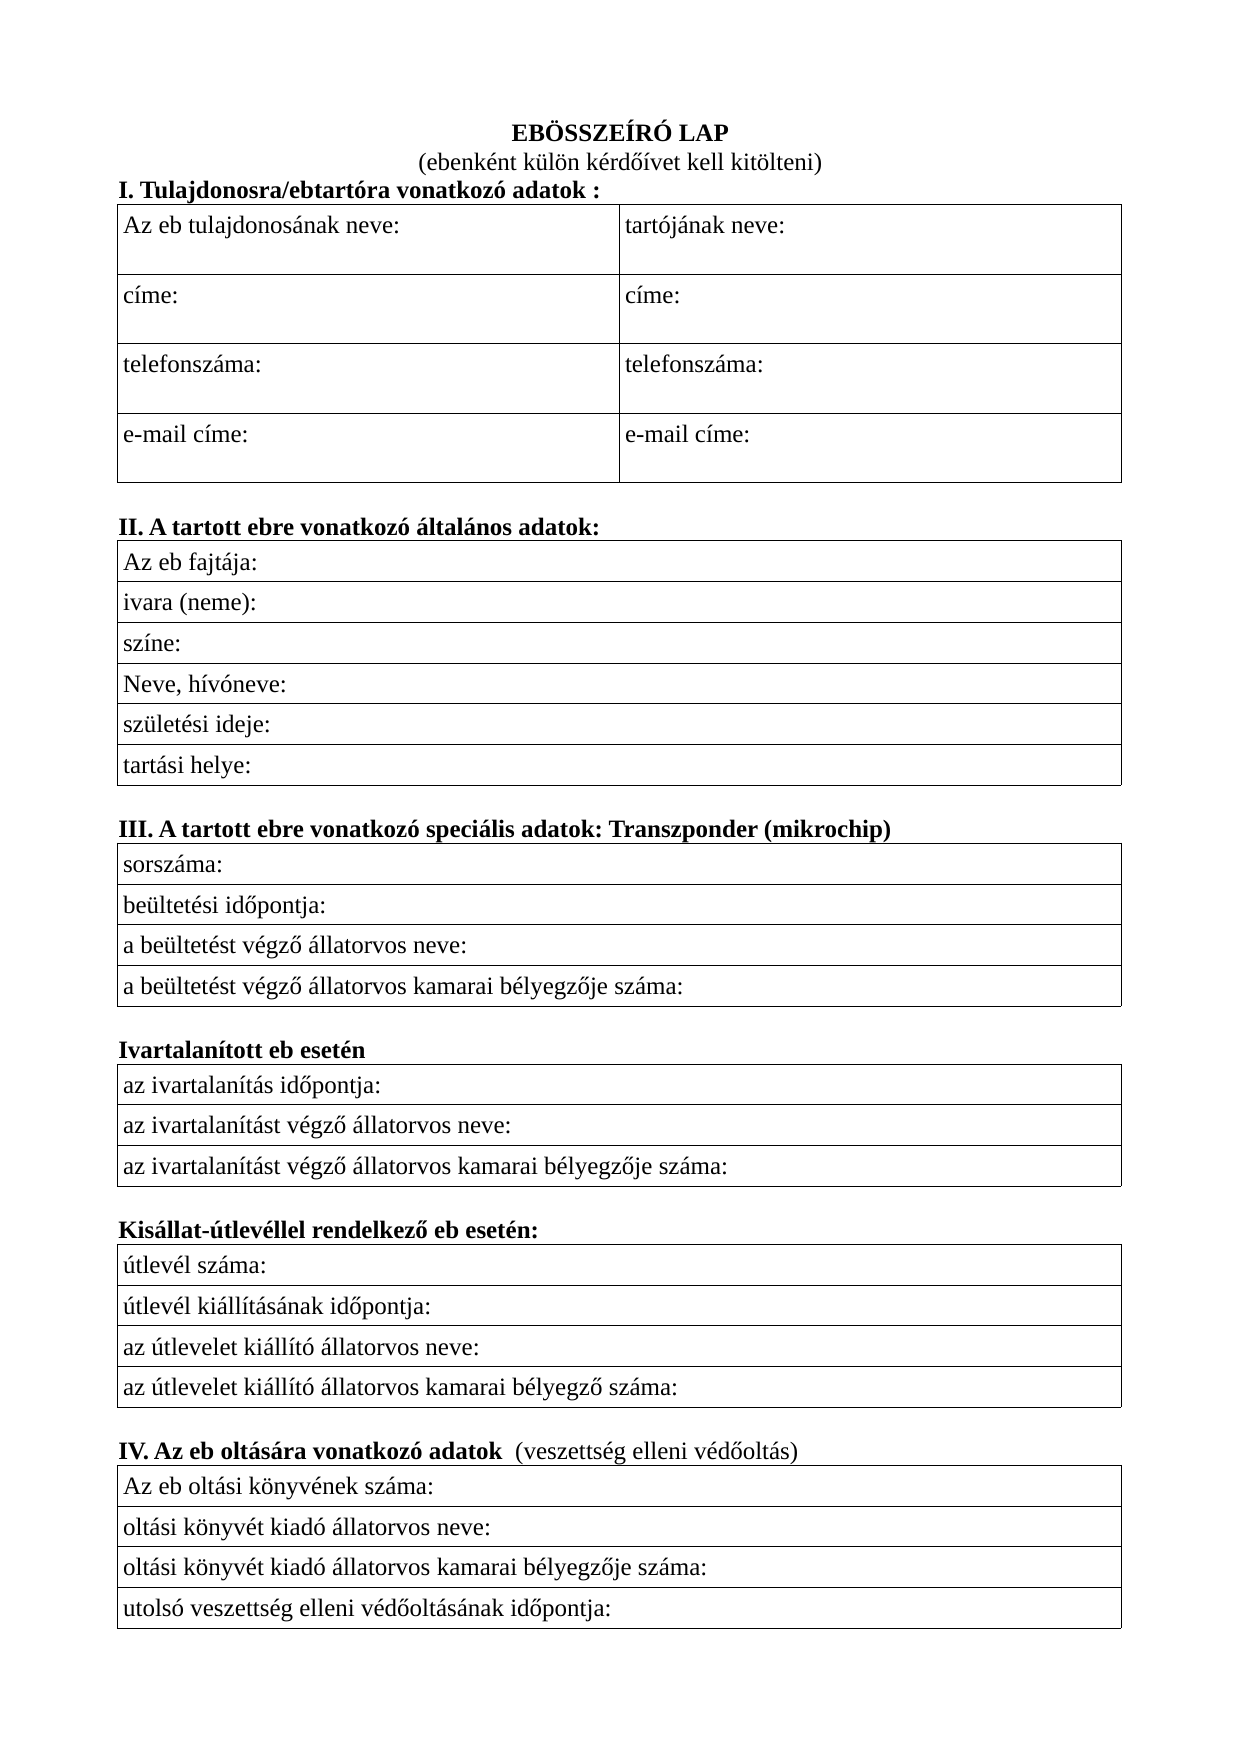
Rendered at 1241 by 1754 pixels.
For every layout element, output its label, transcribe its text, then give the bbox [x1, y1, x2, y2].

table_cell e-mail címe: [620, 414, 1121, 482]
table_cell telefonszáma: [118, 344, 619, 413]
table_header útlevél száma: [118, 1245, 1121, 1284]
table_cell színe: [118, 623, 1121, 662]
table_cell útlevél kiállításának időpontja: [118, 1286, 1121, 1325]
text IV. Az eb oltására vonatkozó adatok (veszettség elleni védőoltás) [118, 1436, 1122, 1465]
table_cell az útlevelet kiállító állatorvos kamarai bélyegző száma: [118, 1367, 1121, 1407]
table_cell beültetési időpontja: [118, 885, 1121, 924]
table_cell a beültetést végző állatorvos neve: [118, 925, 1121, 965]
table_cell ivara (neme): [118, 582, 1121, 622]
table_header sorszáma: [118, 844, 1121, 883]
table_cell címe: [620, 275, 1121, 343]
table_cell Neve, hívóneve: [118, 664, 1121, 703]
table_header tartójának neve: [620, 205, 1121, 274]
text II. A tartott ebre vonatkozó általános adatok: [118, 512, 1122, 540]
table_cell oltási könyvét kiadó állatorvos neve: [118, 1507, 1121, 1546]
table_cell az útlevelet kiállító állatorvos neve: [118, 1326, 1121, 1366]
table_cell születési ideje: [118, 704, 1121, 744]
table_cell a beültetést végző állatorvos kamarai bélyegzője száma: [118, 966, 1121, 1006]
table_cell telefonszáma: [620, 344, 1121, 413]
text Kisállat-útlevéllel rendelkező eb esetén: [118, 1215, 1122, 1244]
text III. A tartott ebre vonatkozó speciális adatok: Transzponder (mikrochip) [118, 814, 1122, 843]
table_header Az eb fajtája: [118, 541, 1121, 581]
text Ivartalanított eb esetén [118, 1035, 1122, 1064]
table_cell címe: [118, 275, 619, 343]
text (ebenként külön kérdőívet kell kitölteni) [118, 147, 1122, 176]
text EBÖSSZEÍRÓ LAP [118, 118, 1122, 147]
table_cell utolsó veszettség elleni védőoltásának időpontja: [118, 1588, 1121, 1628]
table_cell az ivartalanítást végző állatorvos neve: [118, 1105, 1121, 1145]
table_cell tartási helye: [118, 745, 1121, 785]
table_header az ivartalanítás időpontja: [118, 1065, 1121, 1104]
table_cell oltási könyvét kiadó állatorvos kamarai bélyegzője száma: [118, 1547, 1121, 1587]
table_header Az eb tulajdonosának neve: [118, 205, 619, 274]
text I. Tulajdonosra/ebtartóra vonatkozó adatok : [118, 176, 1122, 204]
table_cell az ivartalanítást végző állatorvos kamarai bélyegzője száma: [118, 1146, 1121, 1186]
table_cell e-mail címe: [118, 414, 619, 482]
table_header Az eb oltási könyvének száma: [118, 1466, 1121, 1506]
